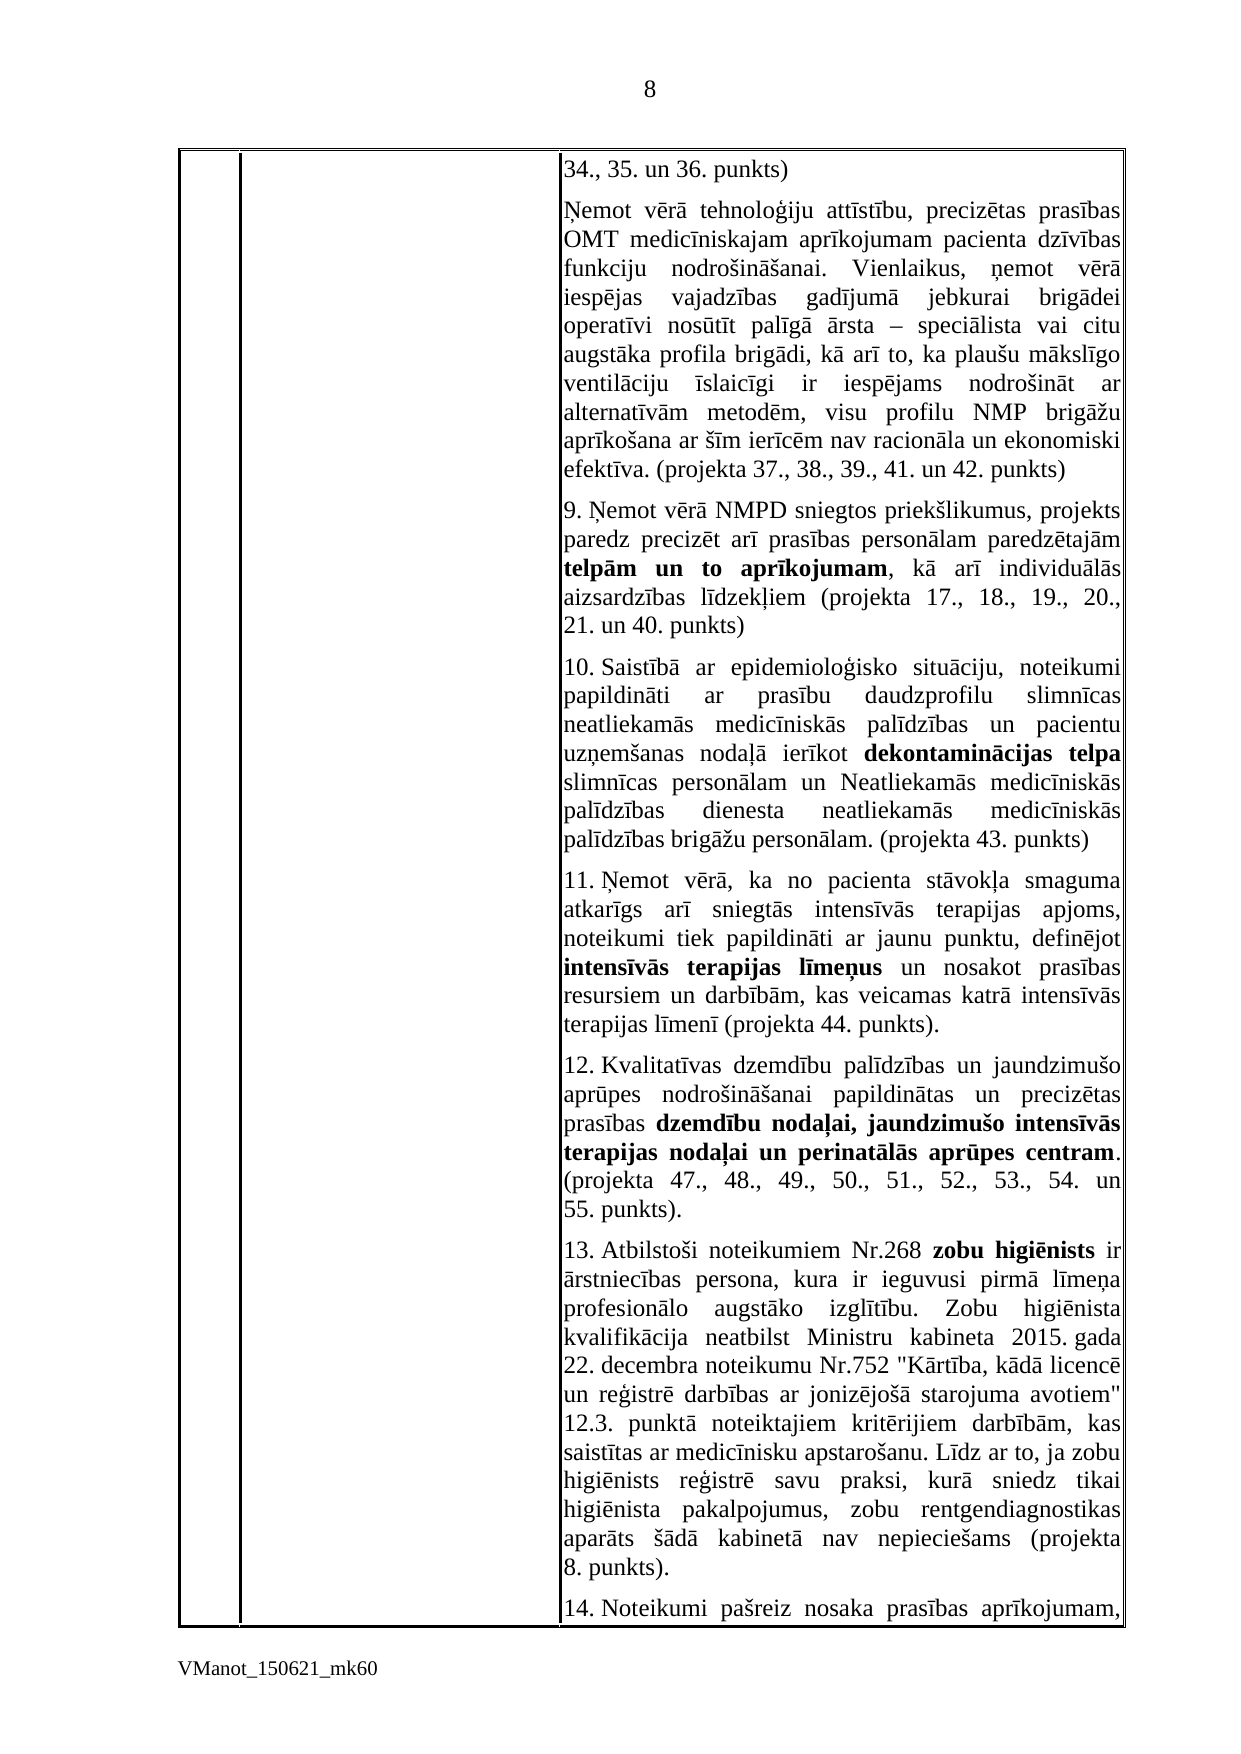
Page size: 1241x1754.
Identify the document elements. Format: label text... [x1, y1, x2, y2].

table_cell 2. [180, 149, 240, 1625]
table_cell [240, 149, 560, 1625]
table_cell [560, 151, 1123, 1625]
